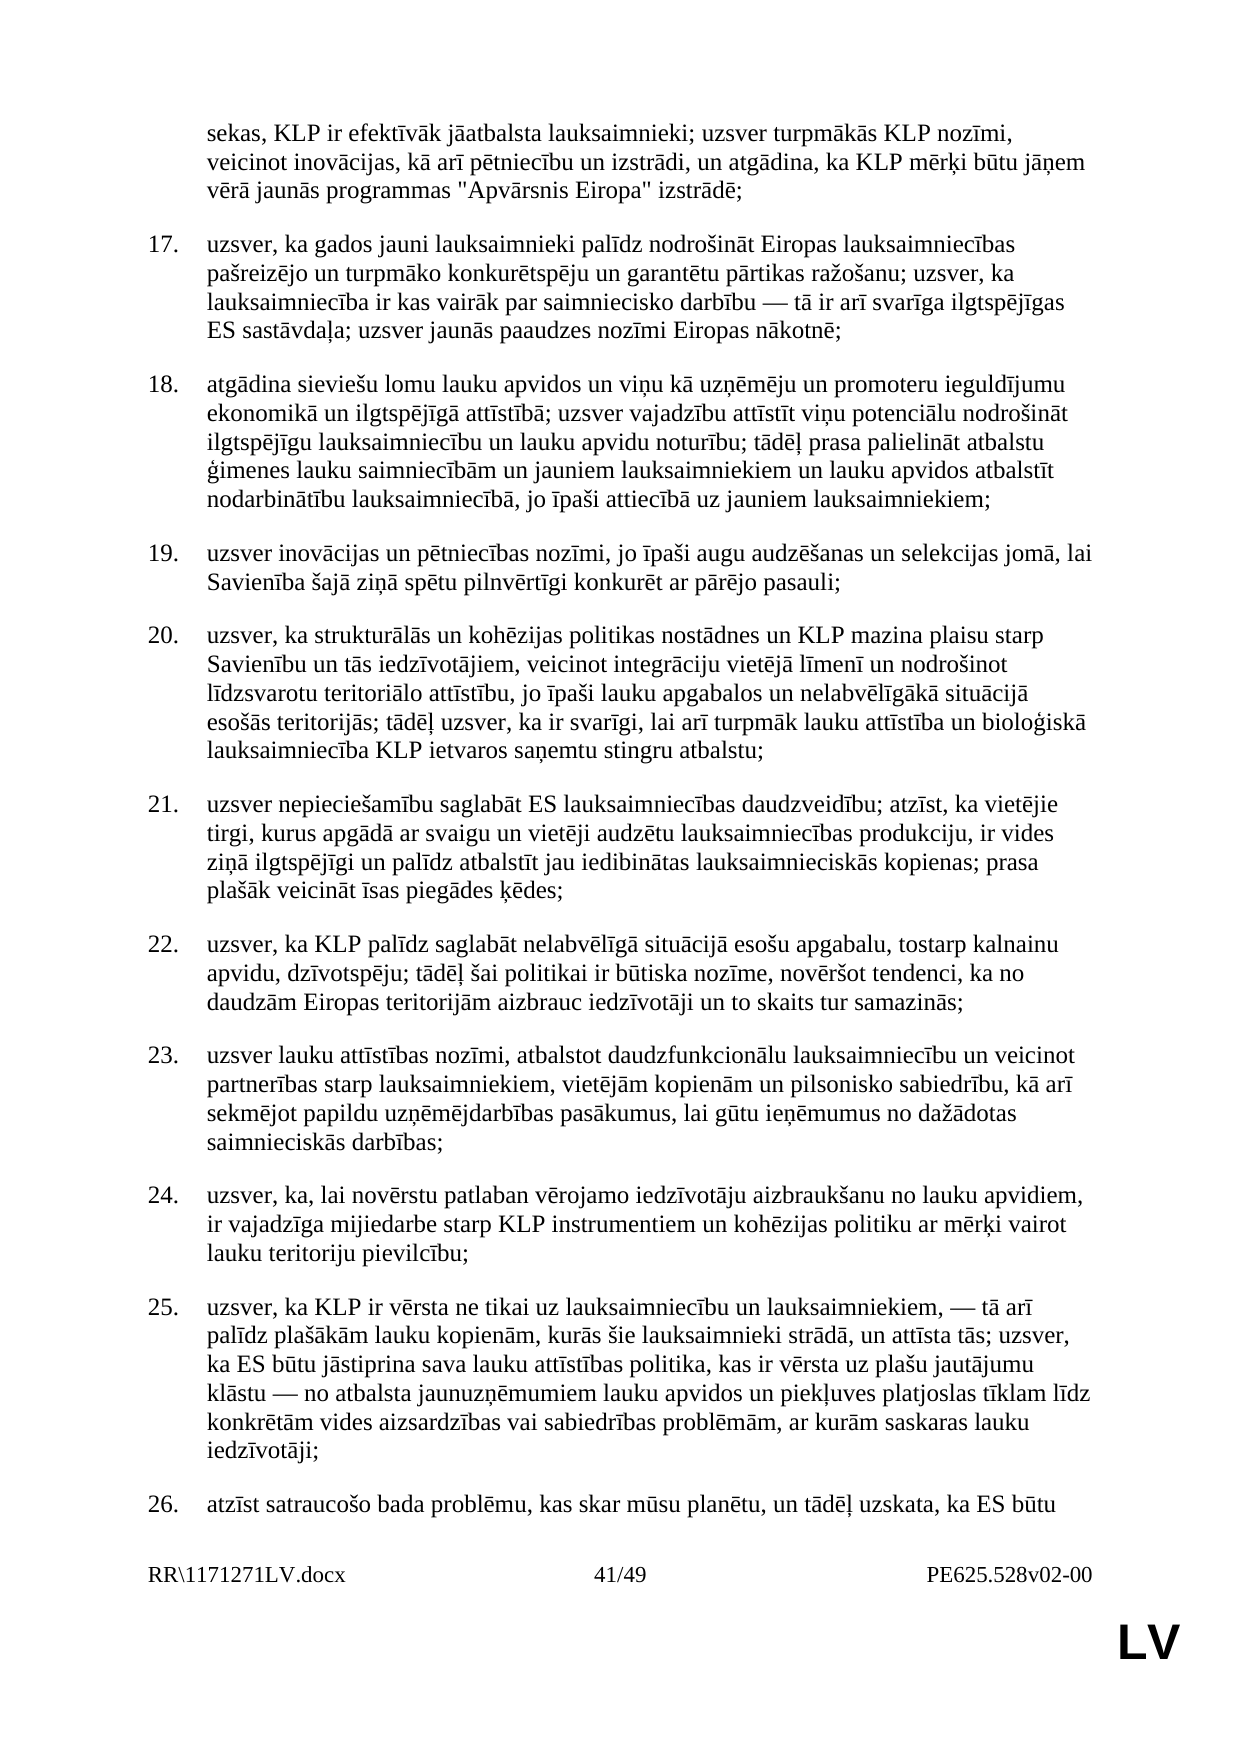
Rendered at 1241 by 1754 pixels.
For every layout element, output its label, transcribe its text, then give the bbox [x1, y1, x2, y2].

text 25. uzsver, ka KLP ir vērsta ne tikai uz lauksaimniecību un lauksaimniekiem, — tā arī palīdz plašākām lauku kopienām, kurās šie lauksaimnieki strādā, un attīsta tās; uzsver, ka ES būtu jāstiprina sava lauku attīstības politika, kas ir vērsta uz plašu jautājumu klāstu — no atbalsta jaunuzņēmumiem lauku apvidos un piekļuves platjoslas tīklam līdz konkrētām vides aizsardzības vai sabiedrības problēmām, ar kurām saskaras lauku iedzīvotāji; [148, 1292, 1093, 1464]
text 20. uzsver, ka strukturālās un kohēzijas politikas nostādnes un KLP mazina plaisu starp Savienību un tās iedzīvotājiem, veicinot integrāciju vietējā līmenī un nodrošinot līdzsvarotu teritoriālo attīstību, jo īpaši lauku apgabalos un nelabvēlīgākā situācijā esošās teritorijās; tādēļ uzsver, ka ir svarīgi, lai arī turpmāk lauku attīstība un bioloģiskā lauksaimniecība KLP ietvaros saņemtu stingru atbalstu; [148, 621, 1093, 764]
text 24. uzsver, ka, lai novērstu patlaban vērojamo iedzīvotāju aizbraukšanu no lauku apvidiem, ir vajadzīga mijiedarbe starp KLP instrumentiem un kohēzijas politiku ar mērķi vairot lauku teritoriju pievilcību; [148, 1181, 1093, 1267]
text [148, 118, 1093, 204]
text 19. uzsver inovācijas un pētniecības nozīmi, jo īpaši augu audzēšanas un selekcijas jomā, lai Savienība šajā ziņā spētu pilnvērtīgi konkurēt ar pārējo pasauli; [148, 538, 1093, 596]
text 22. uzsver, ka KLP palīdz saglabāt nelabvēlīgā situācijā esošu apgabalu, tostarp kalnainu apvidu, dzīvotspēju; tādēļ šai politikai ir būtiska nozīme, novēršot tendenci, ka no daudzām Eiropas teritorijām aizbrauc iedzīvotāji un to skaits tur samazinās; [148, 929, 1093, 1016]
text 23. uzsver lauku attīstības nozīmi, atbalstot daudzfunkcionālu lauksaimniecību un veicinot partnerības starp lauksaimniekiem, vietējām kopienām un pilsonisko sabiedrību, kā arī sekmējot papildu uzņēmējdarbības pasākumus, lai gūtu ieņēmumus no dažādotas saimnieciskās darbības; [148, 1041, 1093, 1156]
text 18. atgādina sieviešu lomu lauku apvidos un viņu kā uzņēmēju un promoteru ieguldījumu ekonomikā un ilgtspējīgā attīstībā; uzsver vajadzību attīstīt viņu potenciālu nodrošināt ilgtspējīgu lauksaimniecību un lauku apvidu noturību; tādēļ prasa palielināt atbalstu ģimenes lauku saimniecībām un jauniem lauksaimniekiem un lauku apvidos atbalstīt nodarbinātību lauksaimniecībā, jo īpaši attiecībā uz jauniem lauksaimniekiem; [148, 369, 1093, 513]
text 21. uzsver nepieciešamību saglabāt ES lauksaimniecības daudzveidību; atzīst, ka vietējie tirgi, kurus apgādā ar svaigu un vietēji audzētu lauksaimniecības produkciju, ir vides ziņā ilgtspējīgi un palīdz atbalstīt jau iedibinātas lauksaimnieciskās kopienas; prasa plašāk veicināt īsas piegādes ķēdes; [148, 789, 1093, 904]
text 17. uzsver, ka gados jauni lauksaimnieki palīdz nodrošināt Eiropas lauksaimniecības pašreizējo un turpmāko konkurētspēju un garantētu pārtikas ražošanu; uzsver, ka lauksaimniecība ir kas vairāk par saimniecisko darbību — tā ir arī svarīga ilgtspējīgas ES sastāvdaļa; uzsver jaunās paaudzes nozīmi Eiropas nākotnē; [148, 229, 1093, 344]
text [148, 1489, 1093, 1518]
